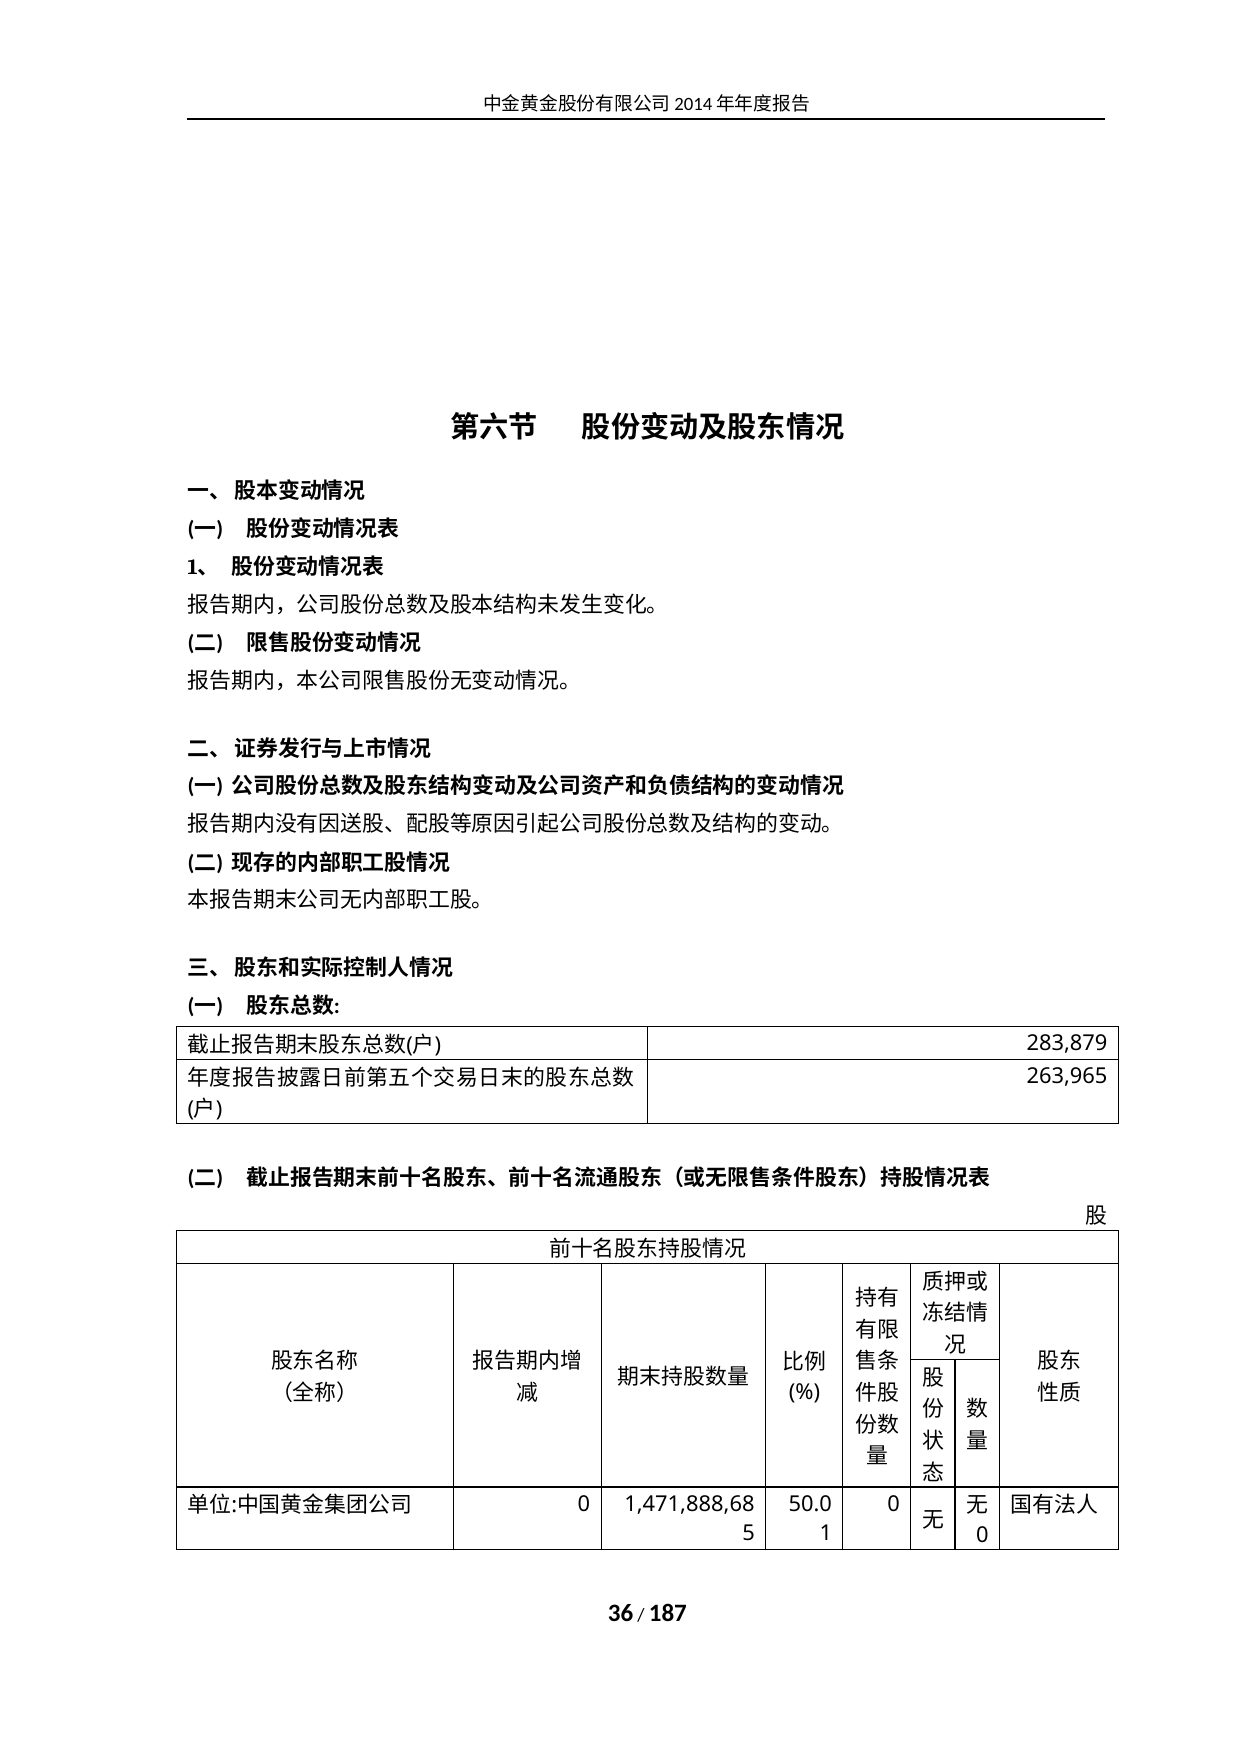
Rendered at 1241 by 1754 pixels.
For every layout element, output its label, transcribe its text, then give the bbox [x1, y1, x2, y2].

subtitle 股份变动情况表 [187, 511, 1107, 543]
subtitle 截止报告期末前十名股东、前十名流通股东（或无限售条件股东）持股情况表 [187, 1160, 1107, 1192]
subtitle 股份变动及股东情况 [187, 403, 1107, 446]
subtitle 股份变动情况表 [187, 549, 1107, 581]
subtitle 股东和实际控制人情况 [187, 950, 1107, 982]
subtitle 证券发行与上市情况 [187, 731, 1107, 762]
subtitle 股本变动情况 [187, 473, 1107, 505]
subtitle 限售股份变动情况 [187, 625, 1107, 657]
